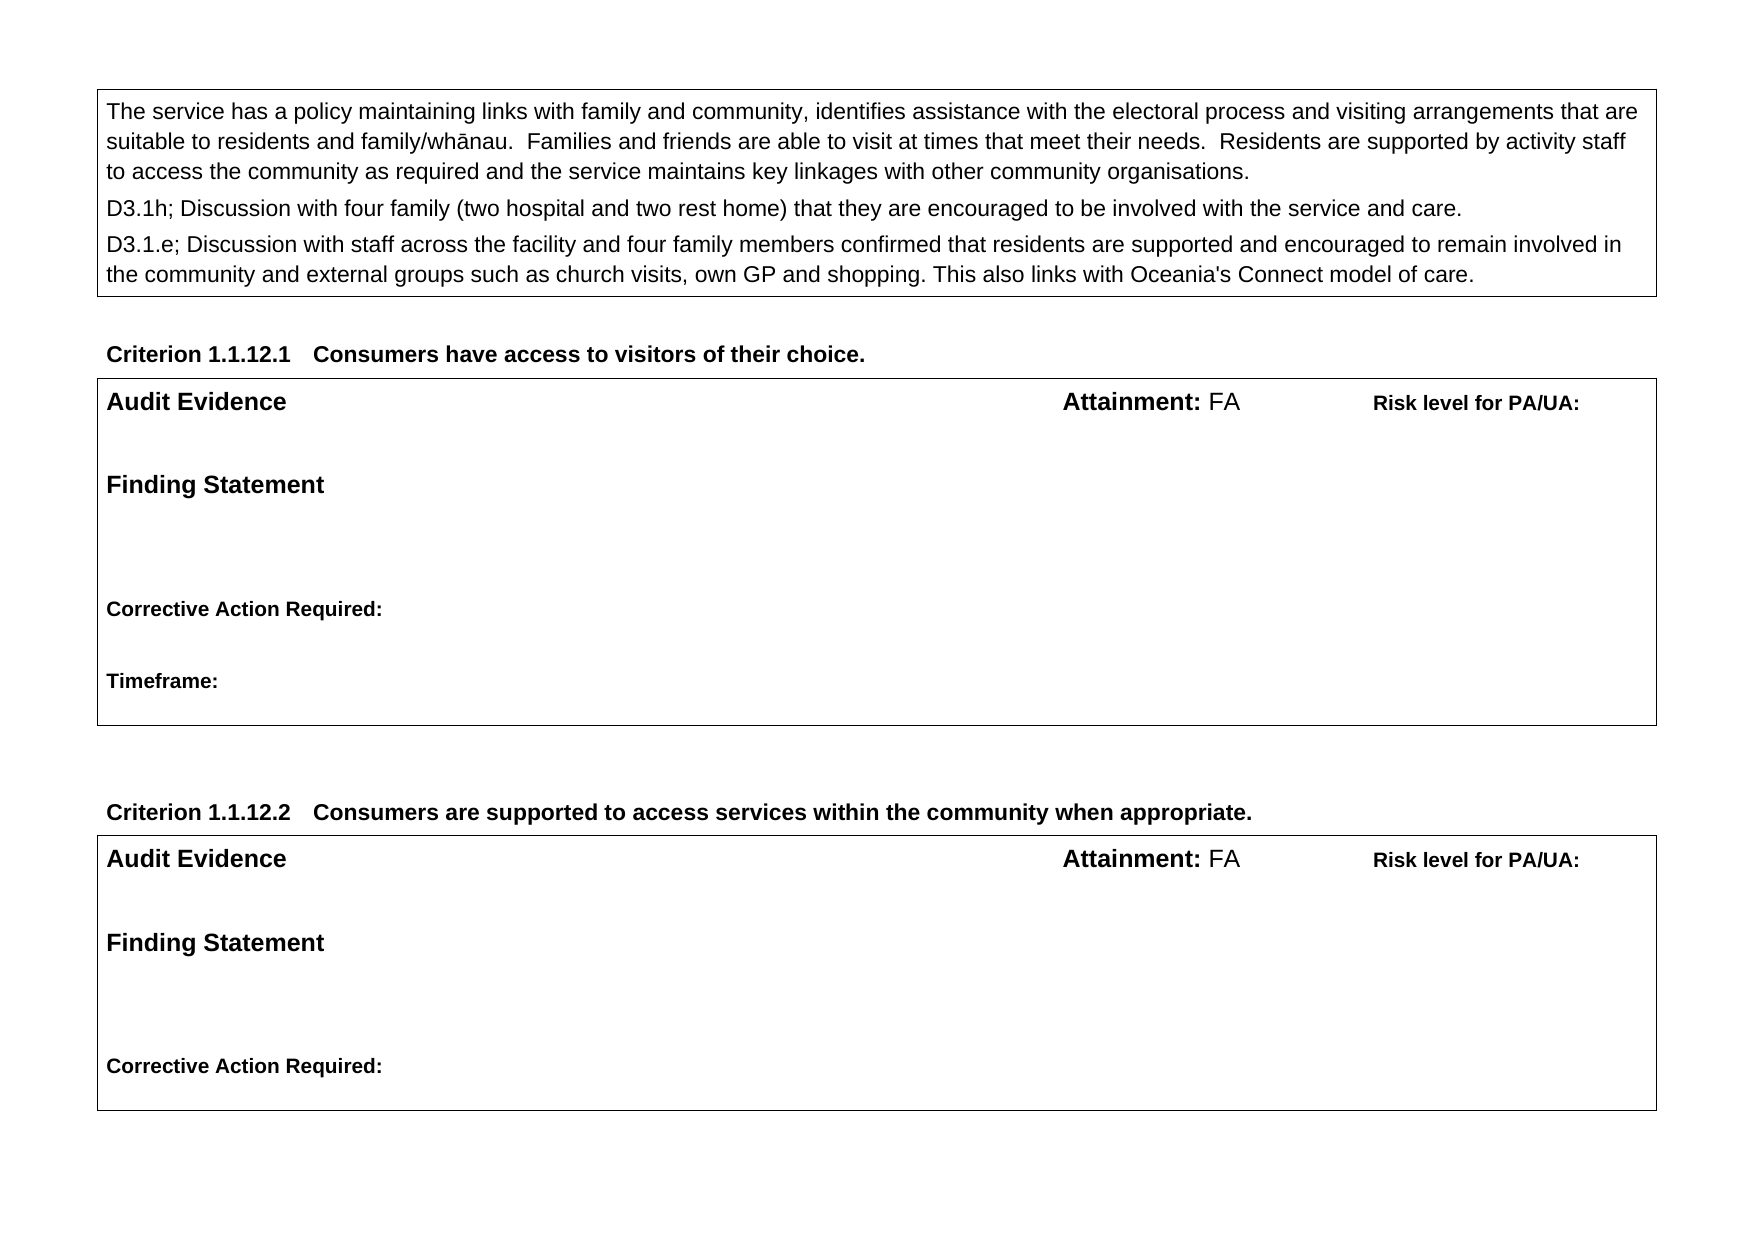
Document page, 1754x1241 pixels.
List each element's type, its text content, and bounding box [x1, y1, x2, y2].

text Audit Evidence Attainment: FA Risk level for PA/UA: [98, 836, 1656, 873]
text Audit Evidence Attainment: FA Risk level for PA/UA: [98, 379, 1656, 416]
text Corrective Action Required: [106, 596, 1648, 620]
text Finding Statement [98, 461, 1656, 499]
text Criterion 1.1.12.1 Consumers have access to visitors of their choice. [106, 341, 1648, 367]
text Finding Statement [98, 918, 1656, 957]
text The service has a policy maintaining links with family and community, identifies assistance with the electoral process and visiting arrangements that are suitable to residents and family/whānau. Families and friends are able to visit at times that meet their needs. Residents are supported by activity staff to access the community as required and the service maintains key linkages with other community organisations. [98, 90, 1656, 185]
text D3.1.e; Discussion with staff across the facility and four family members confirmed that residents are supported and encouraged to remain involved in the community and external groups such as church visits, own GP and shopping. This also links with Oceania's Connect model of care. [98, 222, 1656, 296]
text Timeframe: [98, 659, 1656, 693]
text Criterion 1.1.12.2 Consumers are supported to access services within the community when appropriate. [106, 799, 1648, 825]
text D3.1h; Discussion with four family (two hospital and two rest home) that they are encouraged to be involved with the service and care. [98, 185, 1656, 221]
text Corrective Action Required: [106, 1054, 1648, 1078]
